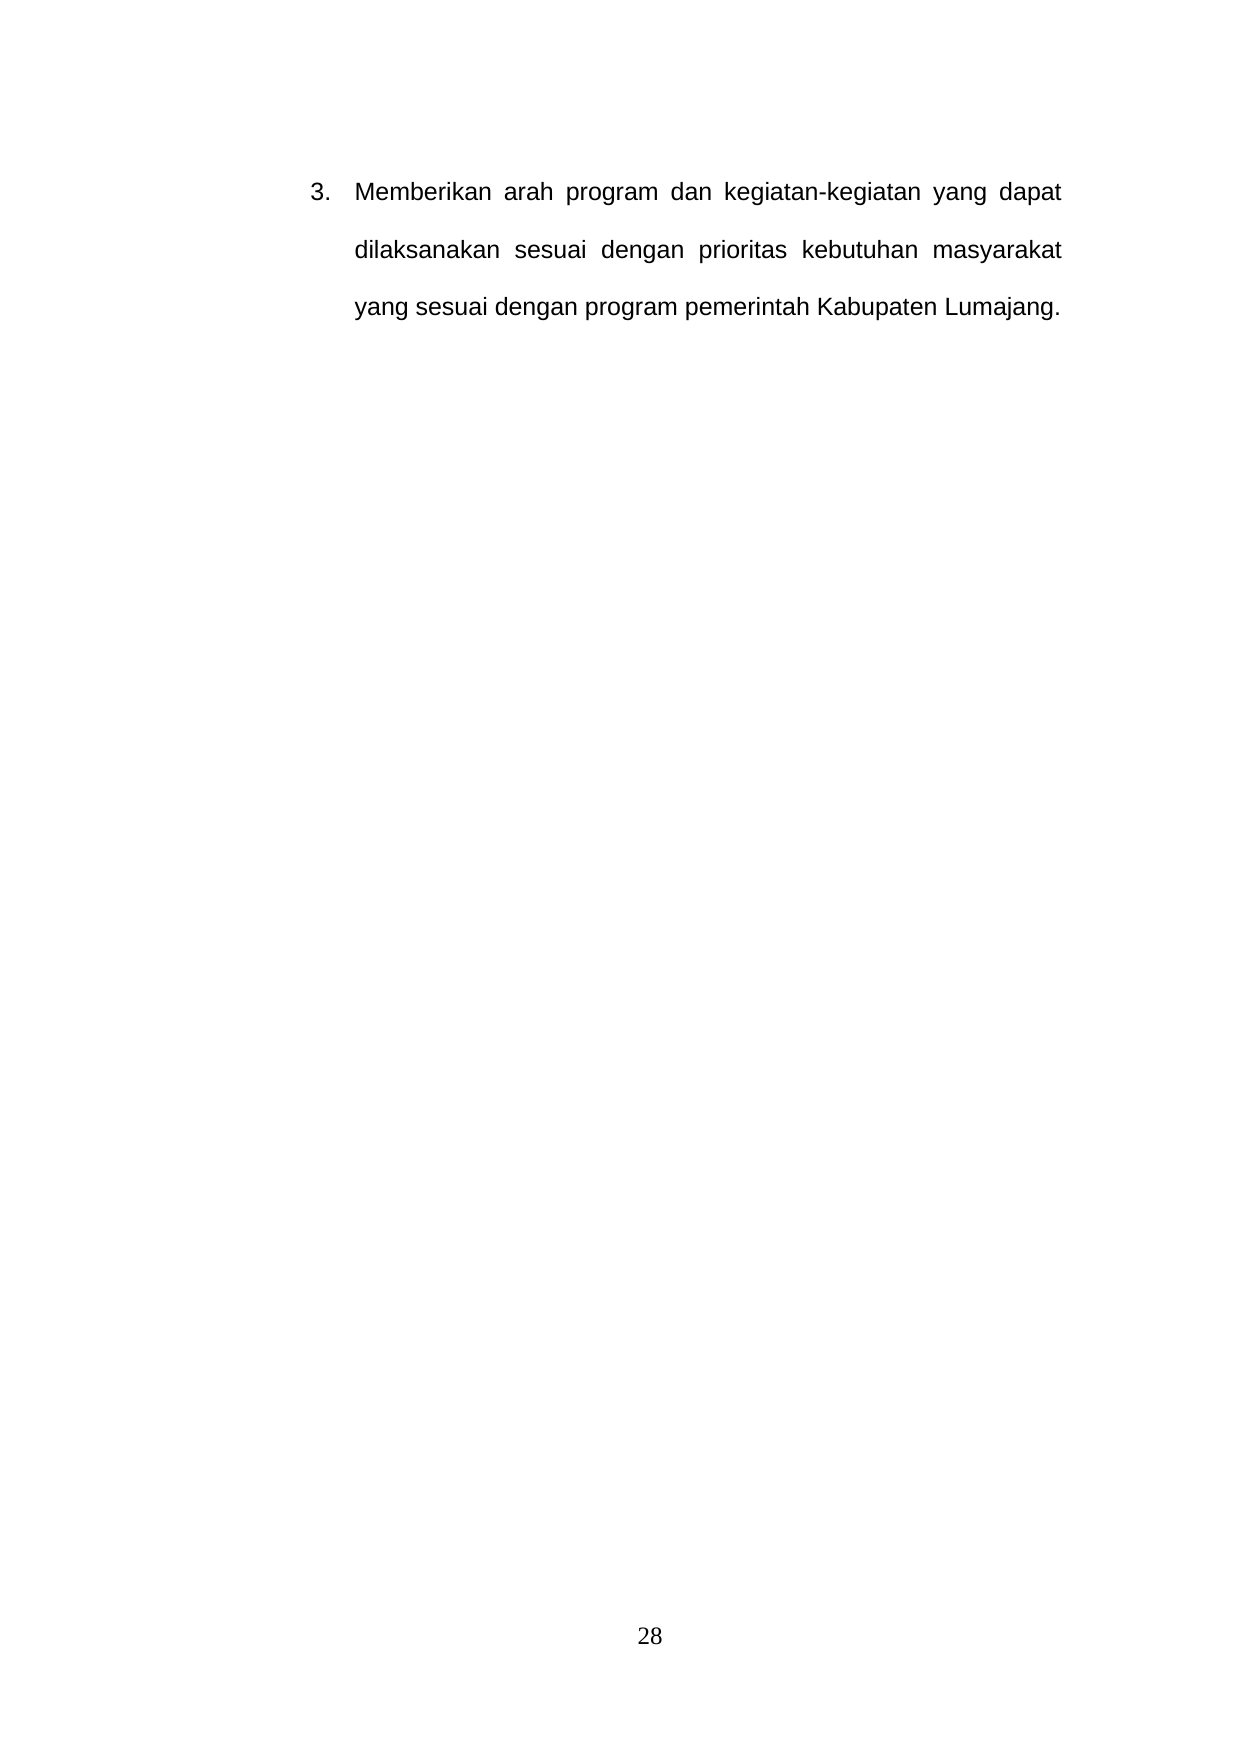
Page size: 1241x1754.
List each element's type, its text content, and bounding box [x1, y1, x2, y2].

list Memberikan arah program dan kegiatan-kegiatan yang dapat dilaksanakan sesuai dengan prioritas kebutuhan masyarakat yang sesuai dengan program pemerintah Kabupaten Lumajang. [310, 177, 1063, 321]
